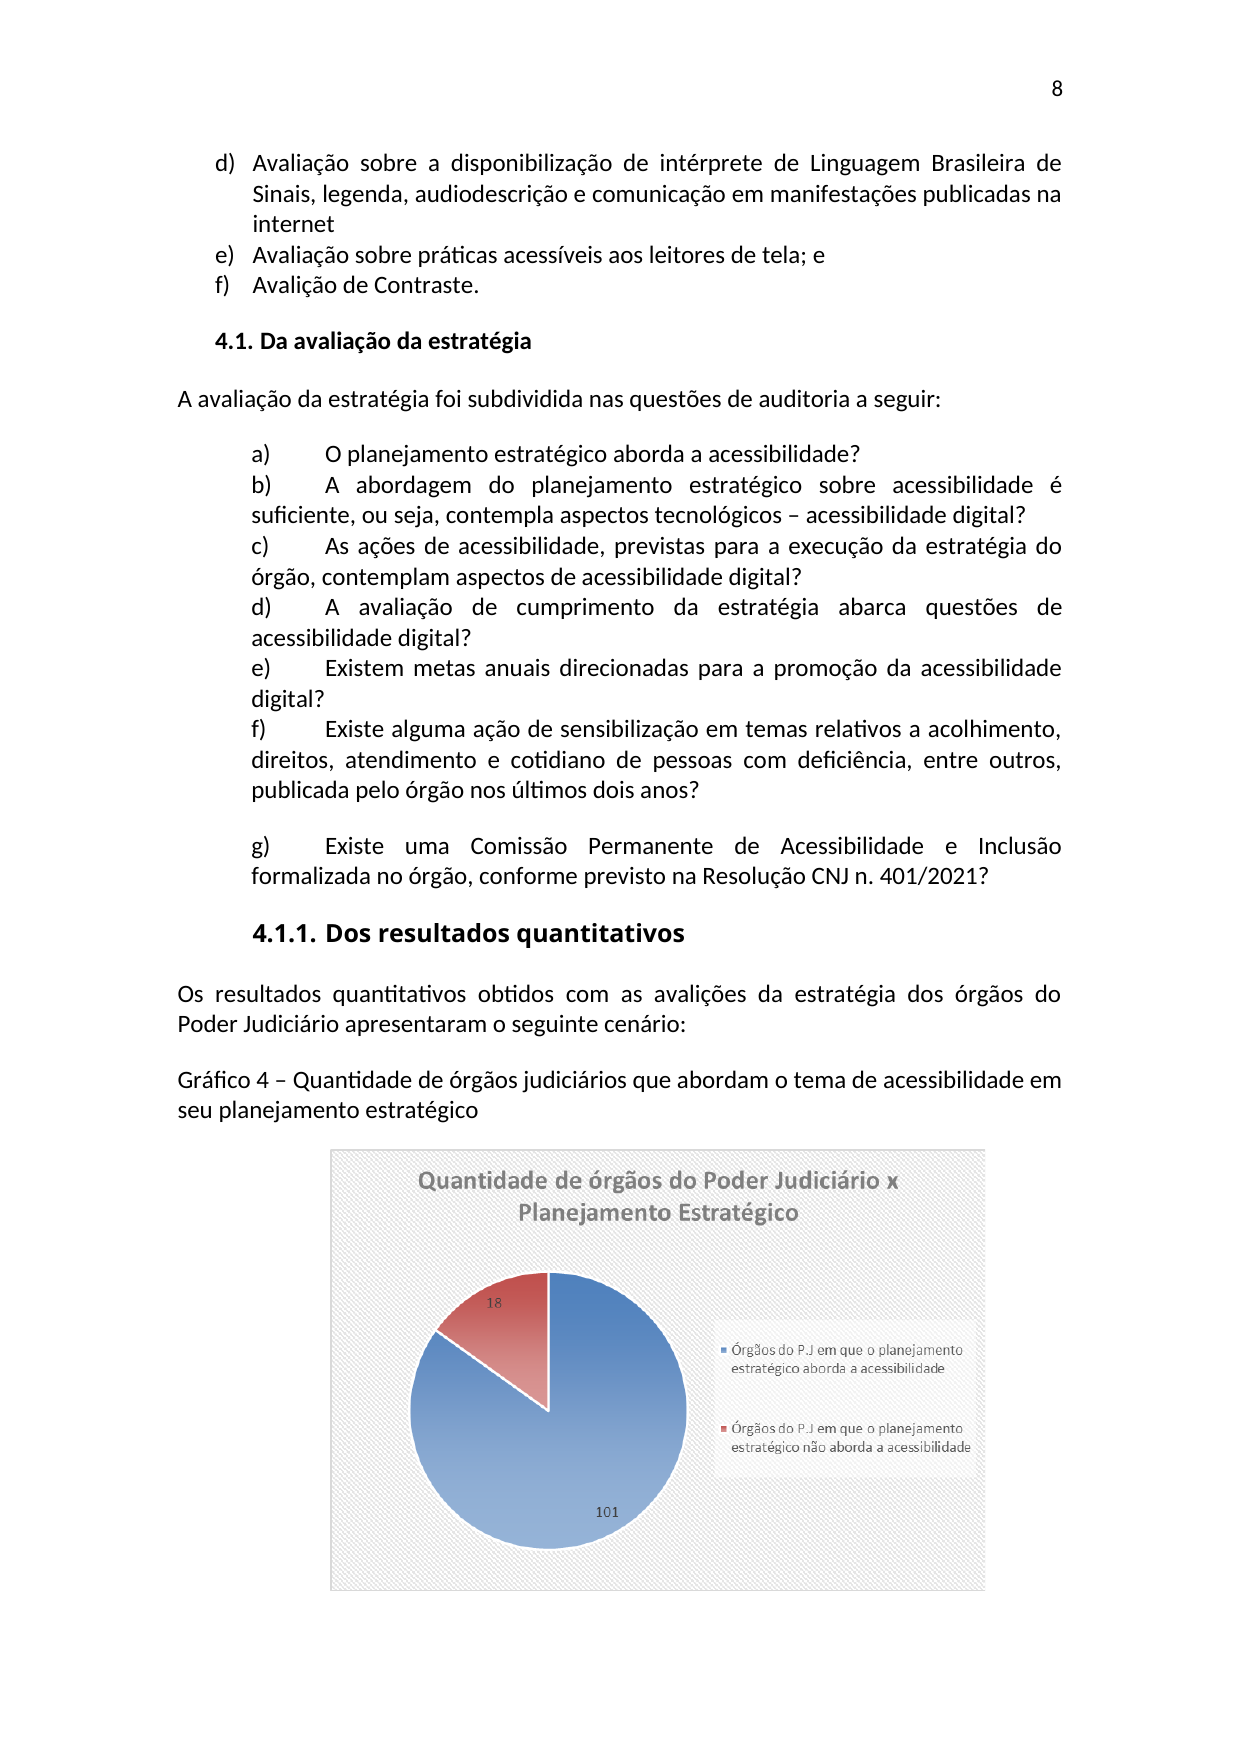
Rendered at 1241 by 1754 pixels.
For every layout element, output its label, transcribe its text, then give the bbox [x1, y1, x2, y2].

subtitle Dos resultados quantitativos [252, 916, 1063, 950]
list A abordagem do planejamento estratégico sobre acessibilidade é suficiente, ou seja, contempla aspectos tecnológicos – acessibilidade digital? [251, 469, 1063, 530]
list Existe alguma ação de sensibilização em temas relativos a acolhimento, direitos, atendimento e cotidiano de pessoas com deficiência, entre outros, publicada pelo órgão nos últimos dois anos? [251, 713, 1063, 805]
list Avaliação sobre práticas acessíveis aos leitores de tela; e [215, 239, 1063, 270]
subtitle Da avaliação da estratégia [215, 325, 1063, 356]
list Avalição de Contraste. [215, 270, 1063, 300]
list Gráfico 4 – Quantidade de órgãos judiciários que abordam o tema de acessibilidade em seu planejamento estratégico [177, 1064, 1063, 1125]
list As ações de acessibilidade, previstas para a execução da estratégia do órgão, contemplam aspectos de acessibilidade digital? [251, 530, 1063, 591]
list A avaliação da estratégia foi subdividida nas questões de auditoria a seguir: [177, 383, 1063, 414]
list Existe uma Comissão Permanente de Acessibilidade e Inclusão formalizada no órgão, conforme previsto na Resolução CNJ n. 401/2021? [251, 830, 1063, 891]
picture [330, 1149, 986, 1591]
list Os resultados quantitativos obtidos com as avalições da estratégia dos órgãos do Poder Judiciário apresentaram o seguinte cenário: [177, 978, 1063, 1039]
list Existem metas anuais direcionadas para a promoção da acessibilidade digital? [251, 652, 1063, 713]
list Avaliação sobre a disponibilização de intérprete de Linguagem Brasileira de Sinais, legenda, audiodescrição e comunicação em manifestações publicadas na internet [215, 148, 1063, 239]
list A avaliação de cumprimento da estratégia abarca questões de acessibilidade digital? [251, 591, 1063, 652]
list O planejamento estratégico aborda a acessibilidade? [251, 439, 1063, 469]
